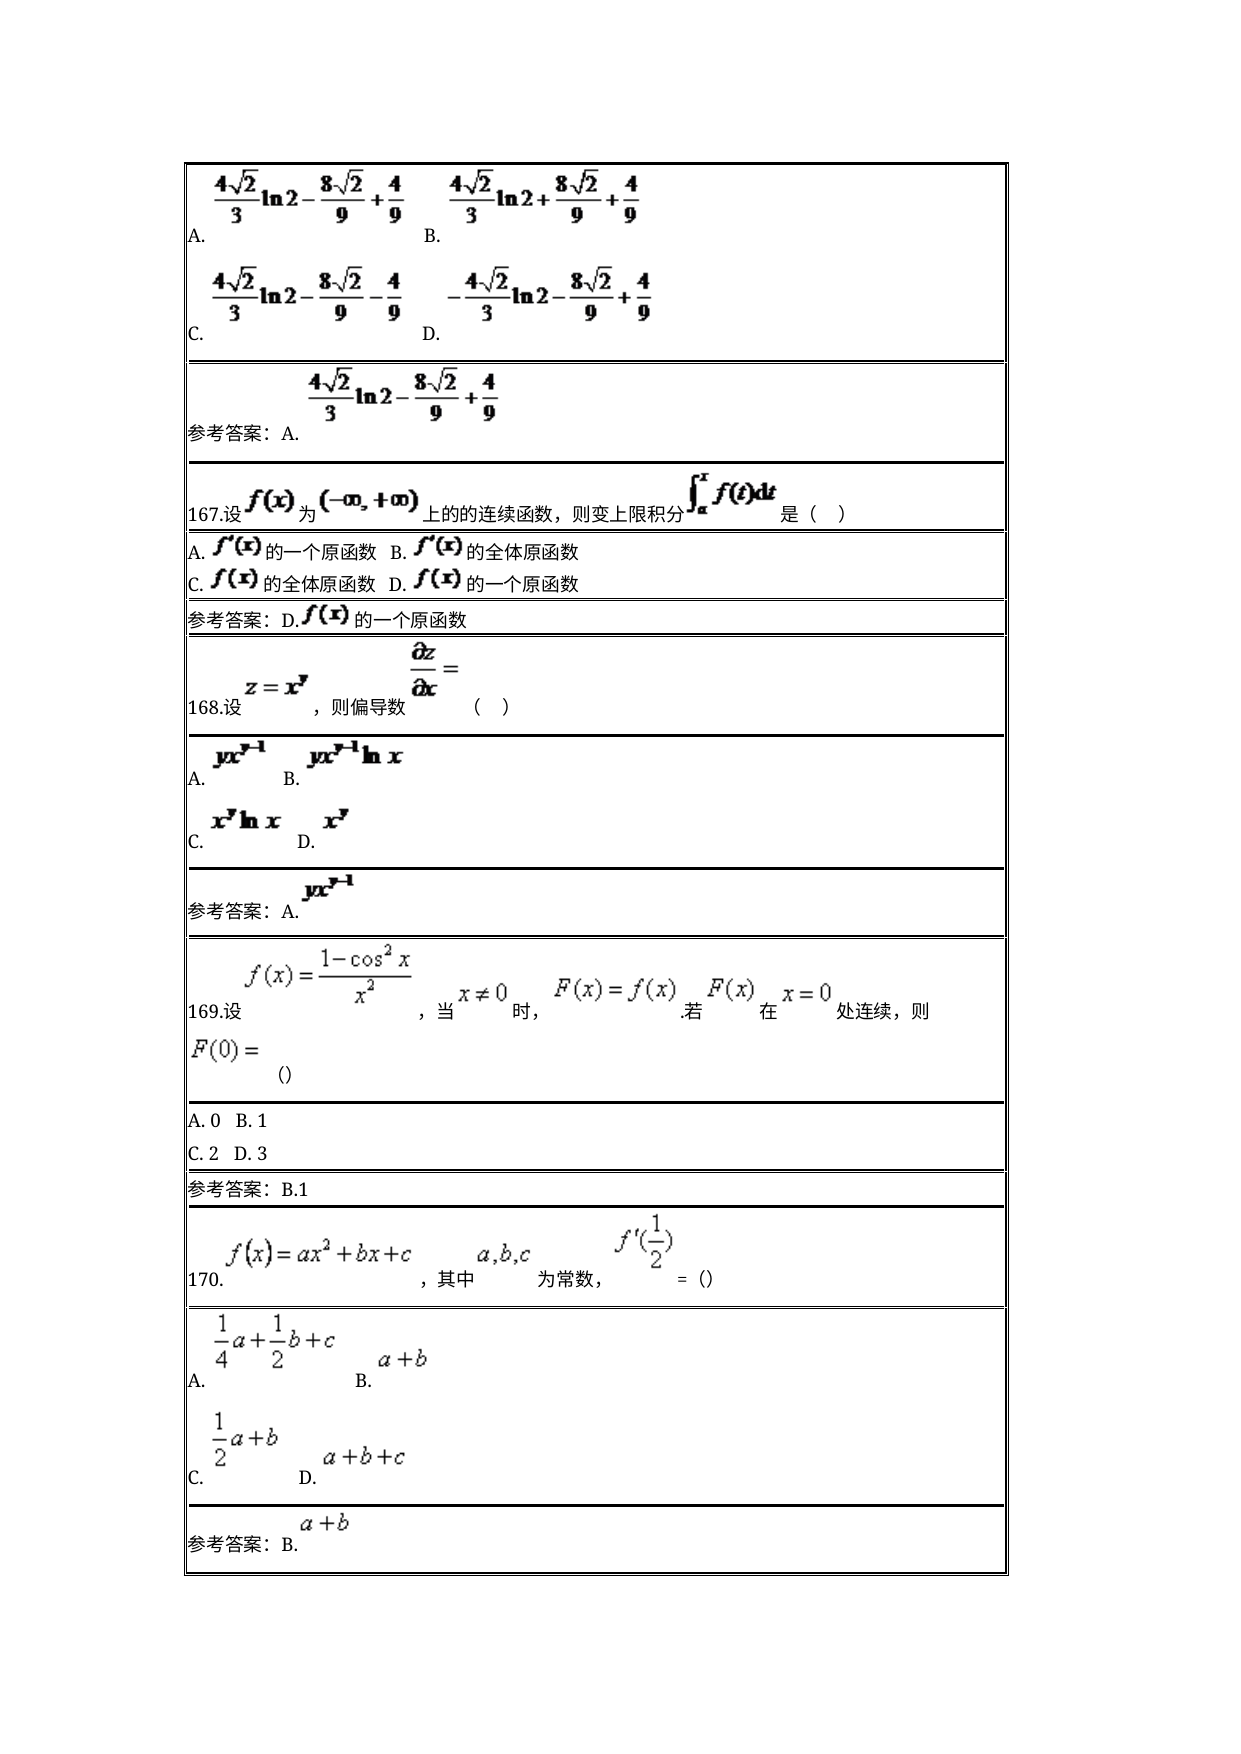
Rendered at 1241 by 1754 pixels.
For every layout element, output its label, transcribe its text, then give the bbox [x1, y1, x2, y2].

picture [299, 870, 357, 908]
picture [187, 1036, 263, 1069]
picture [242, 938, 418, 1008]
picture [210, 532, 265, 559]
picture [455, 977, 513, 1008]
table_cell 167.设为上的的连续函数，则变上限积分是（ ） [187, 461, 1005, 529]
table_cell 参考答案：B.1 [187, 1169, 1006, 1205]
picture [208, 1406, 284, 1471]
picture [445, 165, 644, 228]
picture [778, 977, 837, 1008]
picture [376, 1343, 433, 1373]
picture [242, 667, 313, 701]
table_cell 170.，其中为常数，=（） [187, 1205, 1005, 1306]
picture [223, 1234, 419, 1273]
table_cell A. 0 B. 1 C. 2 D. 3 [187, 1101, 1005, 1169]
table_cell A. B. C. D. [187, 165, 1005, 360]
table_cell A. B. C. D. [187, 734, 1005, 867]
table_cell 169.设，当时，.若在处连续，则 （） [187, 935, 1006, 1101]
picture [321, 1440, 411, 1471]
table_cell 参考答案：A. [187, 360, 1006, 461]
table_cell 参考答案：B. [187, 1504, 1005, 1572]
table_cell A. B. C. D. [185, 1306, 1007, 1504]
picture [210, 165, 409, 228]
picture [208, 565, 264, 592]
picture [445, 262, 656, 326]
picture [242, 486, 299, 519]
picture [406, 636, 463, 701]
picture [320, 802, 352, 835]
table_cell 168.设，则偏导数（ ） [187, 633, 1006, 734]
picture [411, 532, 467, 559]
picture [612, 1208, 677, 1273]
picture [210, 737, 269, 775]
table_cell A. 的一个原函数 B. 的全体原函数 C. 的全体原函数 D. 的一个原函数 [187, 529, 1006, 597]
picture [475, 1239, 538, 1273]
table_cell 参考答案：A. [187, 867, 1005, 935]
picture [411, 565, 467, 592]
picture [208, 802, 283, 835]
table_cell 参考答案：D.的一个原函数 [187, 598, 1006, 633]
picture [208, 262, 408, 326]
picture [703, 974, 760, 1008]
picture [298, 1507, 355, 1537]
picture [684, 464, 780, 519]
picture [210, 1308, 340, 1373]
picture [299, 600, 355, 628]
picture [550, 974, 680, 1008]
picture [317, 486, 423, 519]
picture [304, 363, 503, 426]
picture [304, 737, 405, 775]
